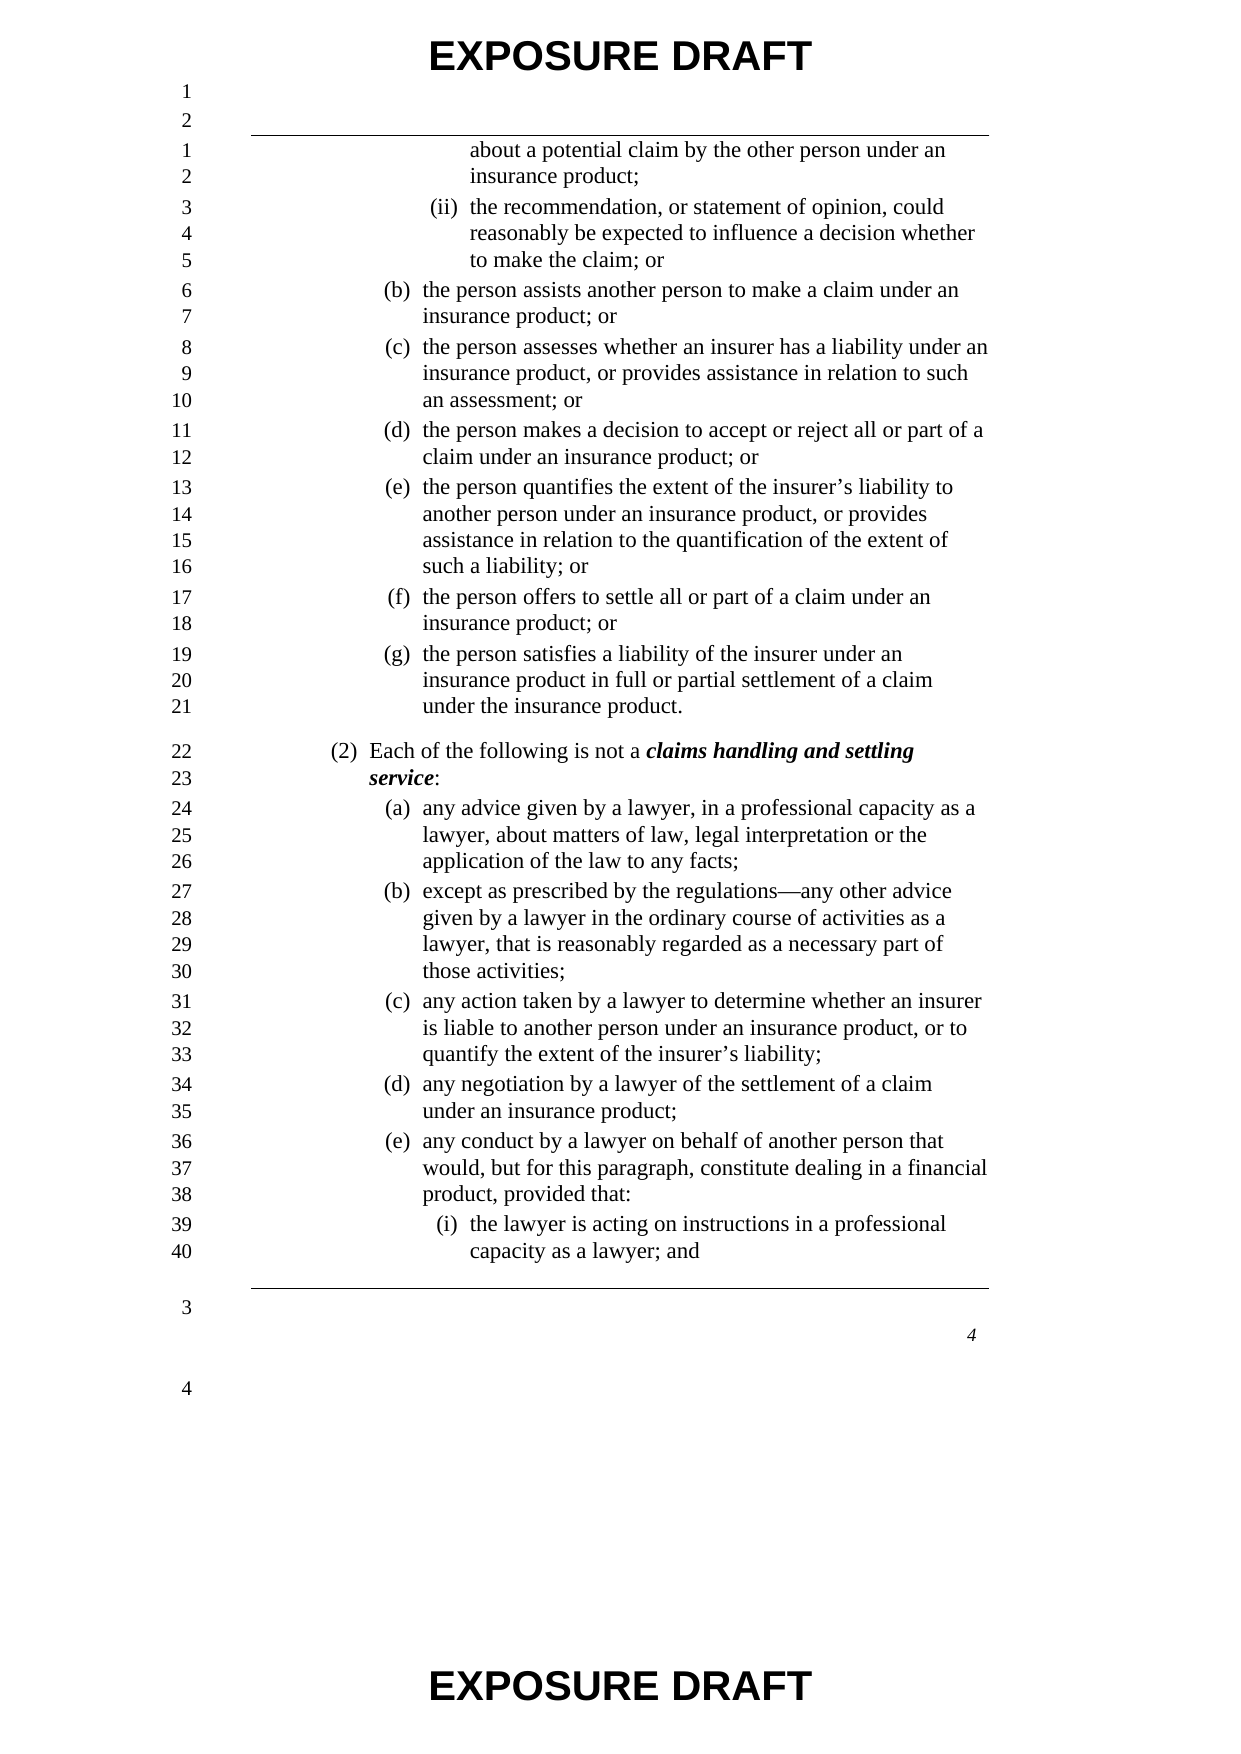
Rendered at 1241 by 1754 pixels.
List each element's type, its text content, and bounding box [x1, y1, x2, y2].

text (b) except as prescribed by the regulations—any other advice given by a lawyer in the ordinary course of activities as a lawyer, that is reasonably regarded as a necessary part of those activities; [251, 878, 989, 983]
text (e) any conduct by a lawyer on behalf of another person that would, but for this paragraph, constitute dealing in a financial product, provided that: [251, 1127, 989, 1206]
text (c) the person assesses whether an insurer has a liability under an insurance product, or provides assistance in relation to such an assessment; or [251, 333, 989, 412]
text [251, 136, 989, 189]
text (b) the person assists another person to make a claim under an insurance product; or [251, 276, 989, 329]
text (g) the person satisfies a liability of the insurer under an insurance product in full or partial settlement of a claim under the insurance product. [251, 640, 989, 719]
text (f) the person offers to settle all or part of a claim under an insurance product; or [251, 583, 989, 636]
text (ii) the recommendation, or statement of opinion, could reasonably be expected to influence a decision whether to make the claim; or [251, 193, 989, 272]
text (a) any advice given by a lawyer, in a professional capacity as a lawyer, about matters of law, legal interpretation or the application of the law to any facts; [251, 794, 989, 873]
text (e) the person quantifies the extent of the insurer’s liability to another person under an insurance product, or provides assistance in relation to the quantification of the extent of such a liability; or [251, 473, 989, 579]
text (i) the lawyer is acting on instructions in a professional capacity as a lawyer; and [251, 1211, 989, 1263]
text (2) Each of the following is not a claims handling and settling service: [251, 737, 989, 790]
text (d) the person makes a decision to accept or reject all or part of a claim under an insurance product; or [251, 416, 989, 469]
text (d) any negotiation by a lawyer of the settlement of a claim under an insurance product; [251, 1070, 989, 1123]
text (c) any action taken by a lawyer to determine whether an insurer is liable to another person under an insurance product, or to quantify the extent of the insurer’s liability; [251, 987, 989, 1066]
